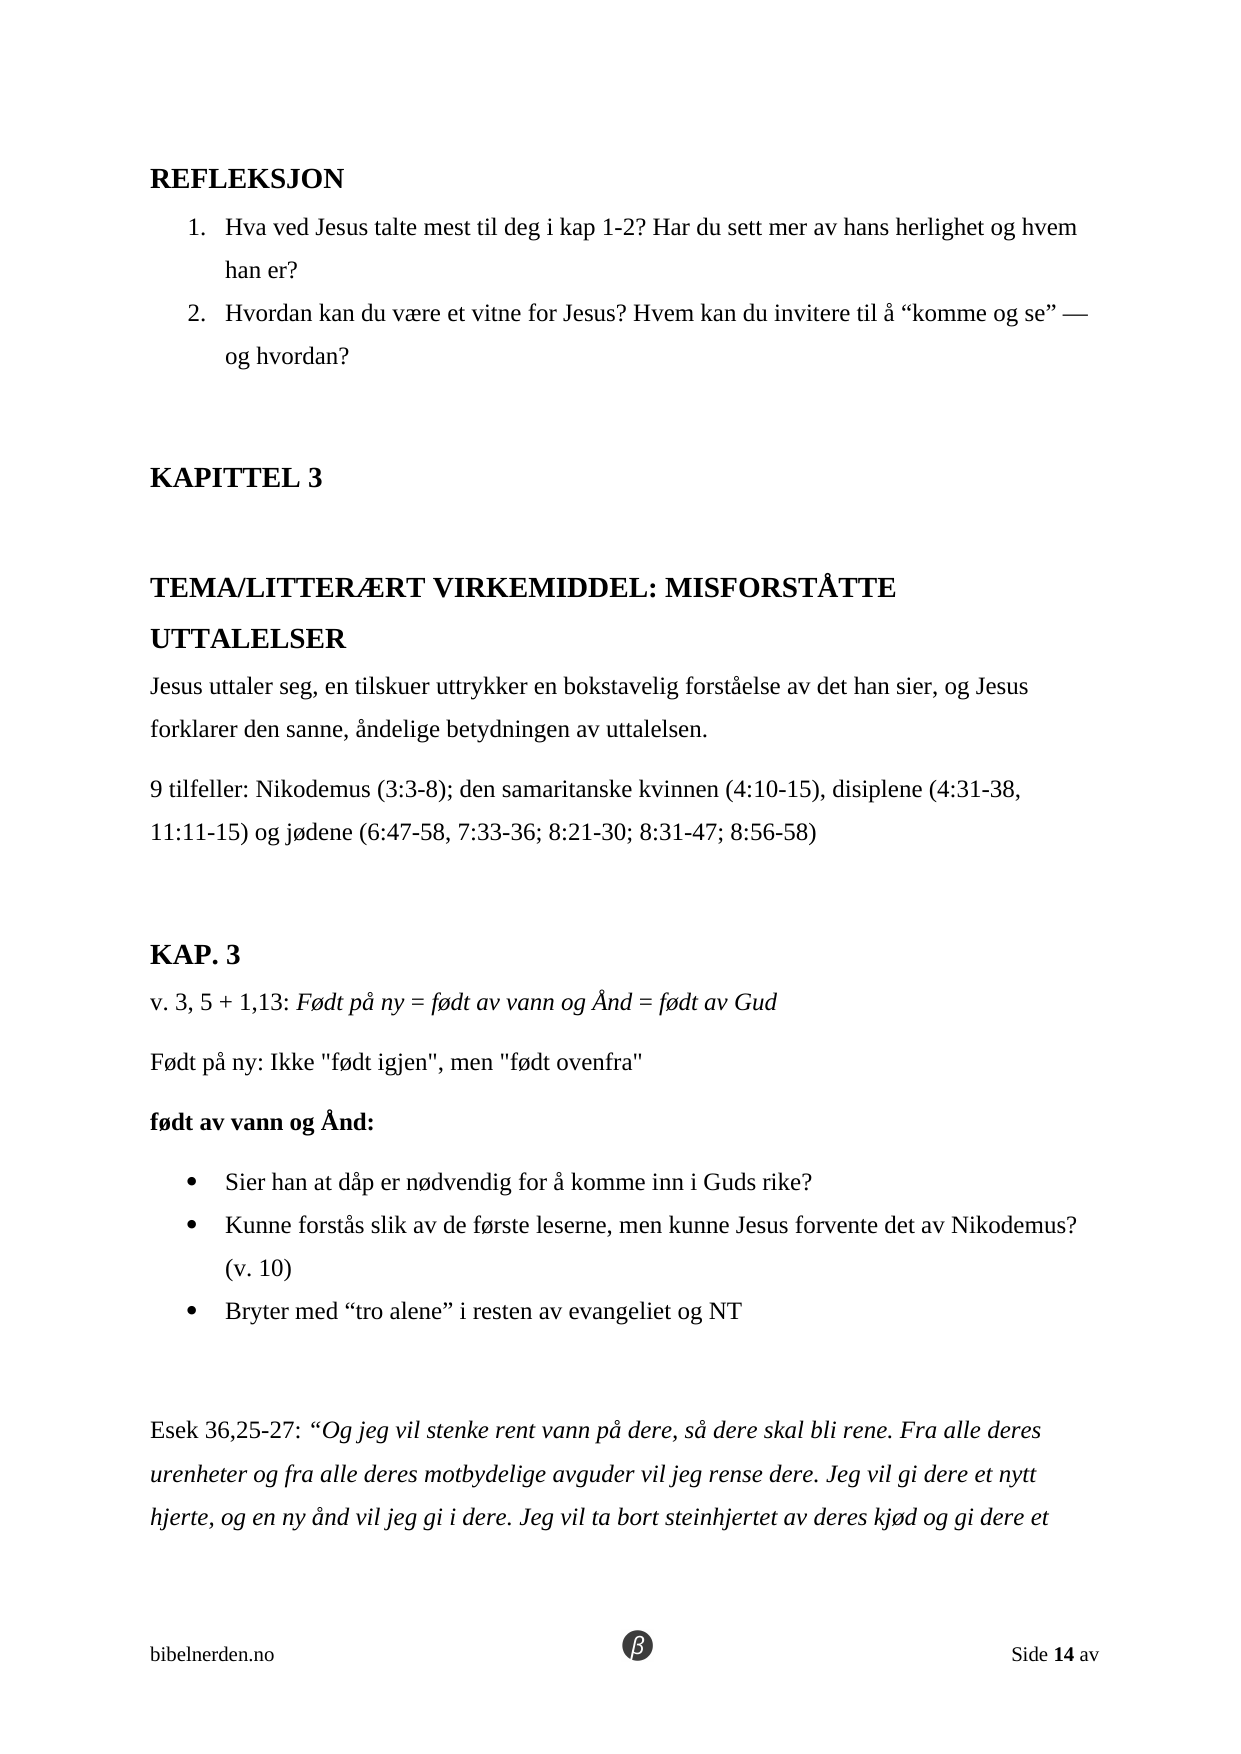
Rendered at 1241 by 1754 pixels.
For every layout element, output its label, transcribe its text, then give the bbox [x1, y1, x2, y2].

text v. 3, 5 + 1,13: Født på ny = født av vann og Ånd = født av Gud [150, 987, 1090, 1016]
subtitle KAP. 3 [150, 937, 1090, 970]
list Hvordan kan du være et vitne for Jesus? Hvem kan du invitere til å “komme og se” — og hvordan? [187, 298, 1090, 370]
picture [621, 1629, 654, 1662]
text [150, 1416, 1090, 1531]
subtitle KAPITTEL 3 [150, 461, 1090, 494]
list Hva ved Jesus talte mest til deg i kap 1-2? Har du sett mer av hans herlighet og hvem han er? [187, 212, 1090, 283]
text Født på ny: Ikke "født igjen", men "født ovenfra" [150, 1047, 1090, 1076]
text 9 tilfeller: Nikodemus (3:3-8); den samaritanske kvinnen (4:10-15), disiplene (4:31-38, 11:11-15) og jødene (6:47-58, 7:33-36; 8:21-30; 8:31-47; 8:56-58) [150, 774, 1090, 846]
subtitle REFLEKSJON [150, 161, 1090, 195]
subtitle TEMA/LITTERÆRT VIRKEMIDDEL: MISFORSTÅTTE UTTALELSER [150, 571, 1090, 654]
list Bryter med “tro alene” i resten av evangeliet og NT [187, 1296, 1090, 1325]
list Kunne forstås slik av de første leserne, men kunne Jesus forvente det av Nikodemus? (v. 10) [187, 1210, 1090, 1282]
text født av vann og Ånd: [150, 1107, 1090, 1136]
text Jesus uttaler seg, en tilskuer uttrykker en bokstavelig forståelse av det han sier, og Jesus forklarer den sanne, åndelige betydningen av uttalelsen. [150, 671, 1090, 743]
list Sier han at dåp er nødvendig for å komme inn i Guds rike? [187, 1167, 1090, 1195]
